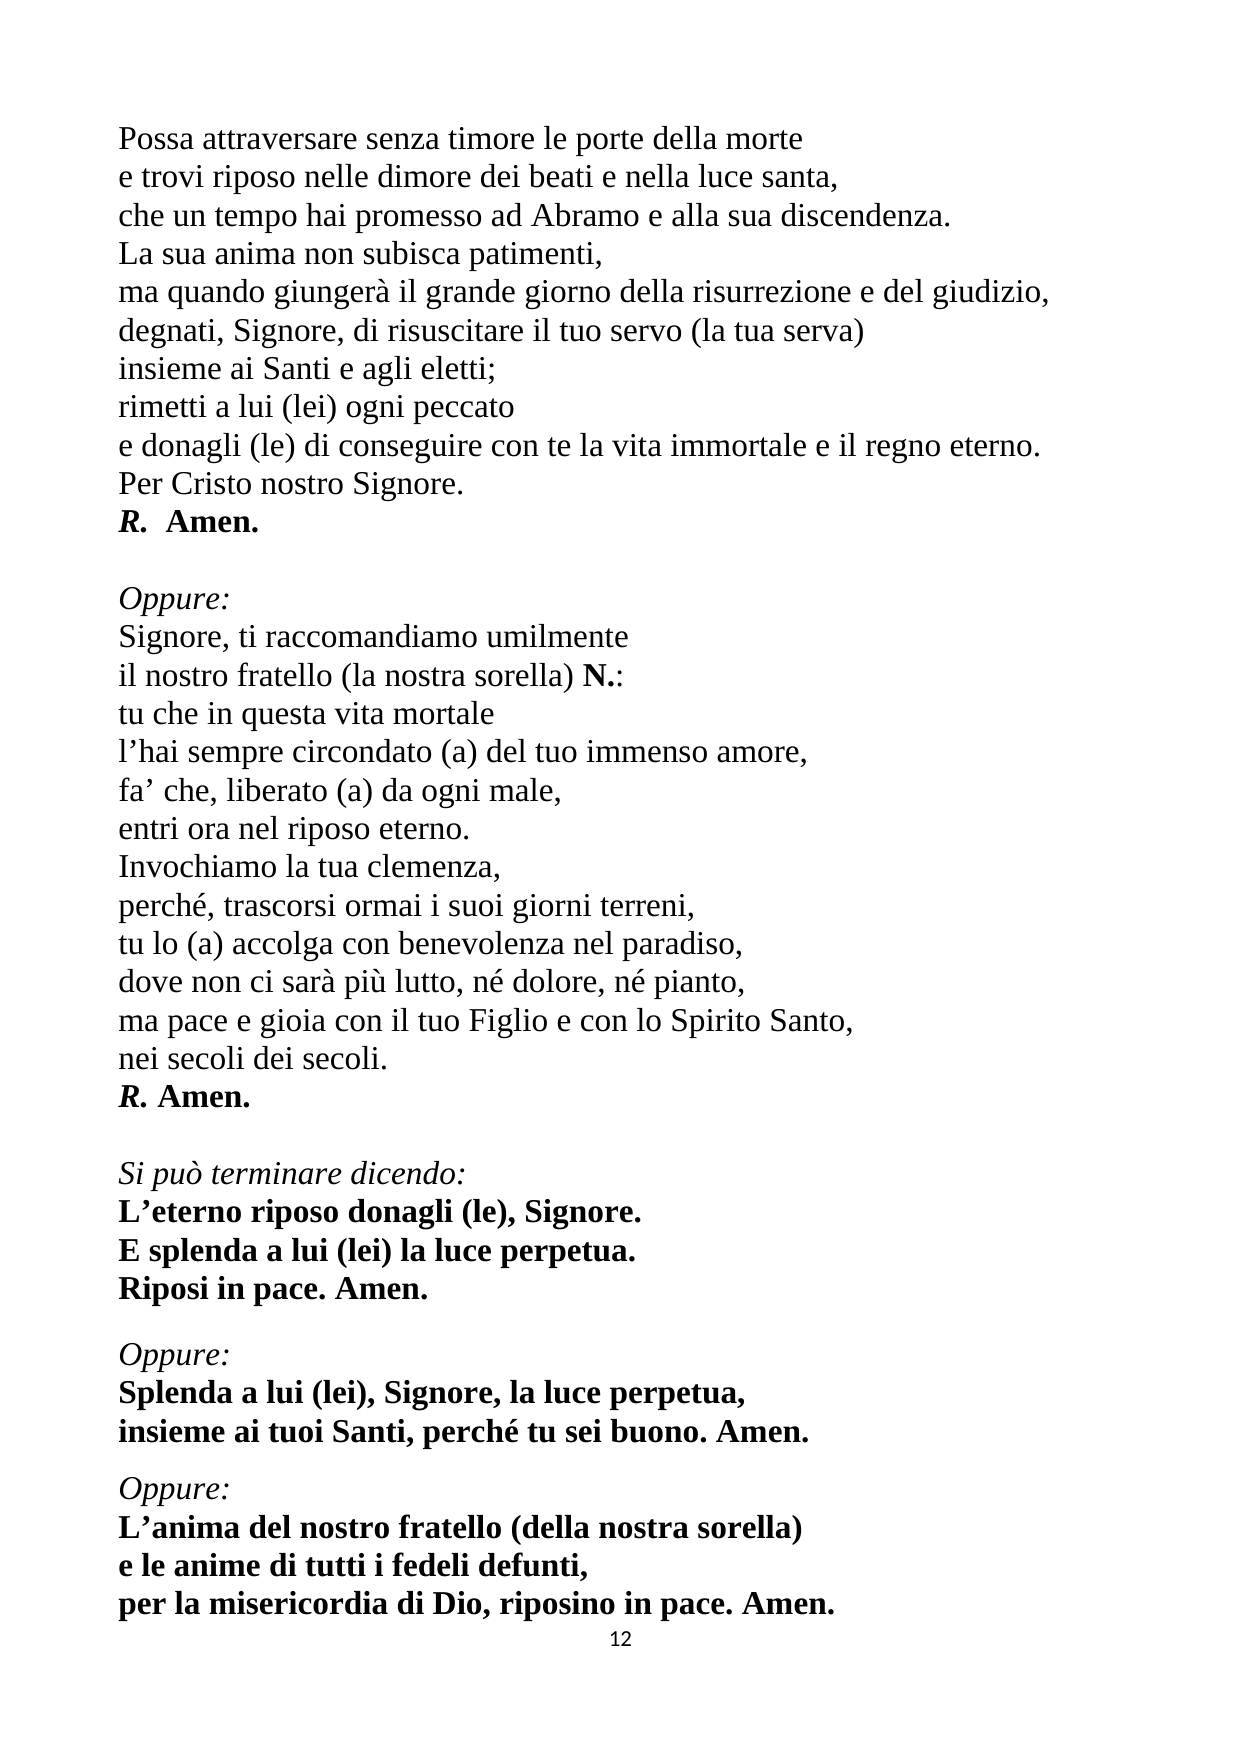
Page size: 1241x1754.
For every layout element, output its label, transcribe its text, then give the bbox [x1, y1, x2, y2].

text e trovi riposo nelle dimore dei beati e nella luce santa, [118, 156, 1122, 195]
text ma pace e gioia con il tuo Figlio e con lo Spirito Santo, [118, 1000, 1122, 1038]
text Si può terminare dicendo: [118, 1153, 1122, 1191]
text Signore, ti raccomandiamo umilmente [118, 616, 1122, 655]
text e le anime di tutti i fedeli defunti, [118, 1545, 1122, 1584]
text e donagli (le) di conseguire con te la vita immortale e il regno eterno. [118, 425, 1122, 463]
text La sua anima non subisca patimenti, [118, 233, 1122, 271]
text il nostro fratello (la nostra sorella) N.: [118, 655, 1122, 693]
text R. Amen. [118, 501, 1122, 540]
text R. Amen. [118, 1076, 1122, 1115]
text Splenda a lui (lei), Signore, la luce perpetua, [118, 1373, 1122, 1411]
text E splenda a lui (lei) la luce perpetua. [118, 1230, 1122, 1268]
text fa’ che, liberato (a) da ogni male, [118, 770, 1122, 808]
text insieme ai Santi e agli eletti; [118, 348, 1122, 386]
text che un tempo hai promesso ad Abramo e alla sua discendenza. [118, 195, 1122, 233]
text insieme ai tuoi Santi, perché tu sei buono. Amen. [118, 1411, 1122, 1449]
text ma quando giungerà il grande giorno della risurrezione e del giudizio, [118, 271, 1122, 310]
text per la misericordia di Dio, riposino in pace. Amen. [118, 1584, 1122, 1622]
text Possa attraversare senza timore le porte della morte [118, 118, 1122, 156]
text l’hai sempre circondato (a) del tuo immenso amore, [118, 731, 1122, 770]
text tu lo (a) accolga con benevolenza nel paradiso, [118, 923, 1122, 961]
text Riposi in pace. Amen. [118, 1268, 1122, 1306]
text Oppure: [118, 1334, 1122, 1373]
text Invochiamo la tua clemenza, [118, 846, 1122, 885]
text Oppure: [118, 578, 1122, 616]
text degnati, Signore, di risuscitare il tuo servo (la tua serva) [118, 310, 1122, 348]
text entri ora nel riposo eterno. [118, 808, 1122, 846]
text perché, trascorsi ormai i suoi giorni terreni, [118, 885, 1122, 923]
text nei secoli dei secoli. [118, 1038, 1122, 1076]
text rimetti a lui (lei) ogni peccato [118, 386, 1122, 425]
text tu che in questa vita mortale [118, 693, 1122, 731]
text L’anima del nostro fratello (della nostra sorella) [118, 1507, 1122, 1545]
text Oppure: [118, 1469, 1122, 1507]
text dove non ci sarà più lutto, né dolore, né pianto, [118, 961, 1122, 1000]
text Per Cristo nostro Signore. [118, 463, 1122, 501]
text L’eterno riposo donagli (le), Signore. [118, 1191, 1122, 1230]
